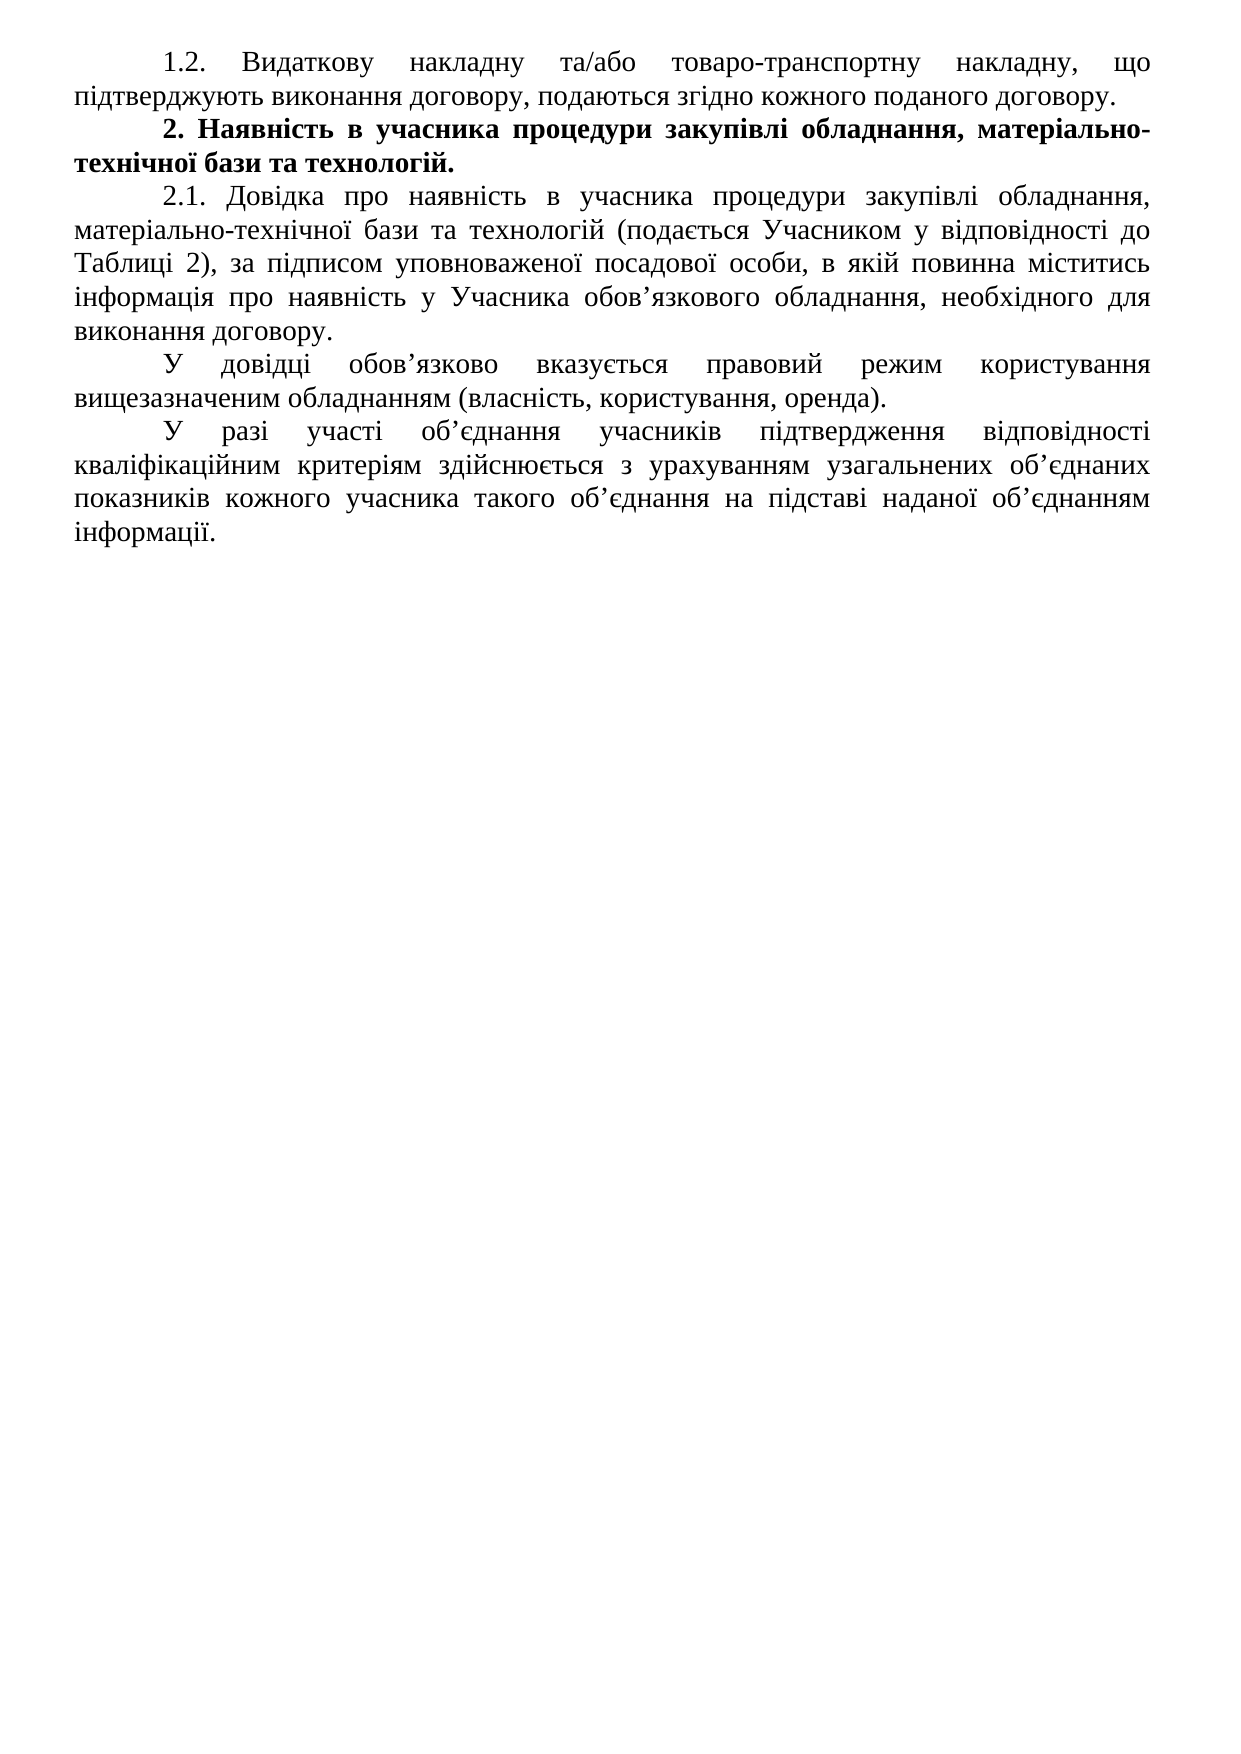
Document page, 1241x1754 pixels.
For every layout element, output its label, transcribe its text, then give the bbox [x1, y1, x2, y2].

text 2.1. Довідка про наявність в учасника процедури закупівлі обладнання, матеріально-технічної бази та технологій (подається Учасником у відповідності до Таблиці 2), за підписом уповноваженої посадової особи, в якій повинна міститись інформація про наявність у Учасника обов’язкового обладнання, необхідного для виконання договору. [74, 178, 1152, 346]
text 1.2. Видаткову накладну та/або товаро-транспортну накладну, що підтверджують виконання договору, подаються згідно кожного поданого договору. [74, 44, 1152, 111]
text 2. Наявність в учасника процедури закупівлі обладнання, матеріально-технічної бази та технологій. [74, 111, 1152, 178]
text У довідці обов’язково вказується правовий режим користування вищезазначеним обладнанням (власність, користування, оренда). [74, 346, 1152, 413]
text У разі участі об’єднання учасників підтвердження відповідності кваліфікаційним критеріям здійснюється з урахуванням узагальнених об’єднаних показників кожного учасника такого об’єднання на підставі наданої об’єднанням інформації. [74, 413, 1152, 547]
